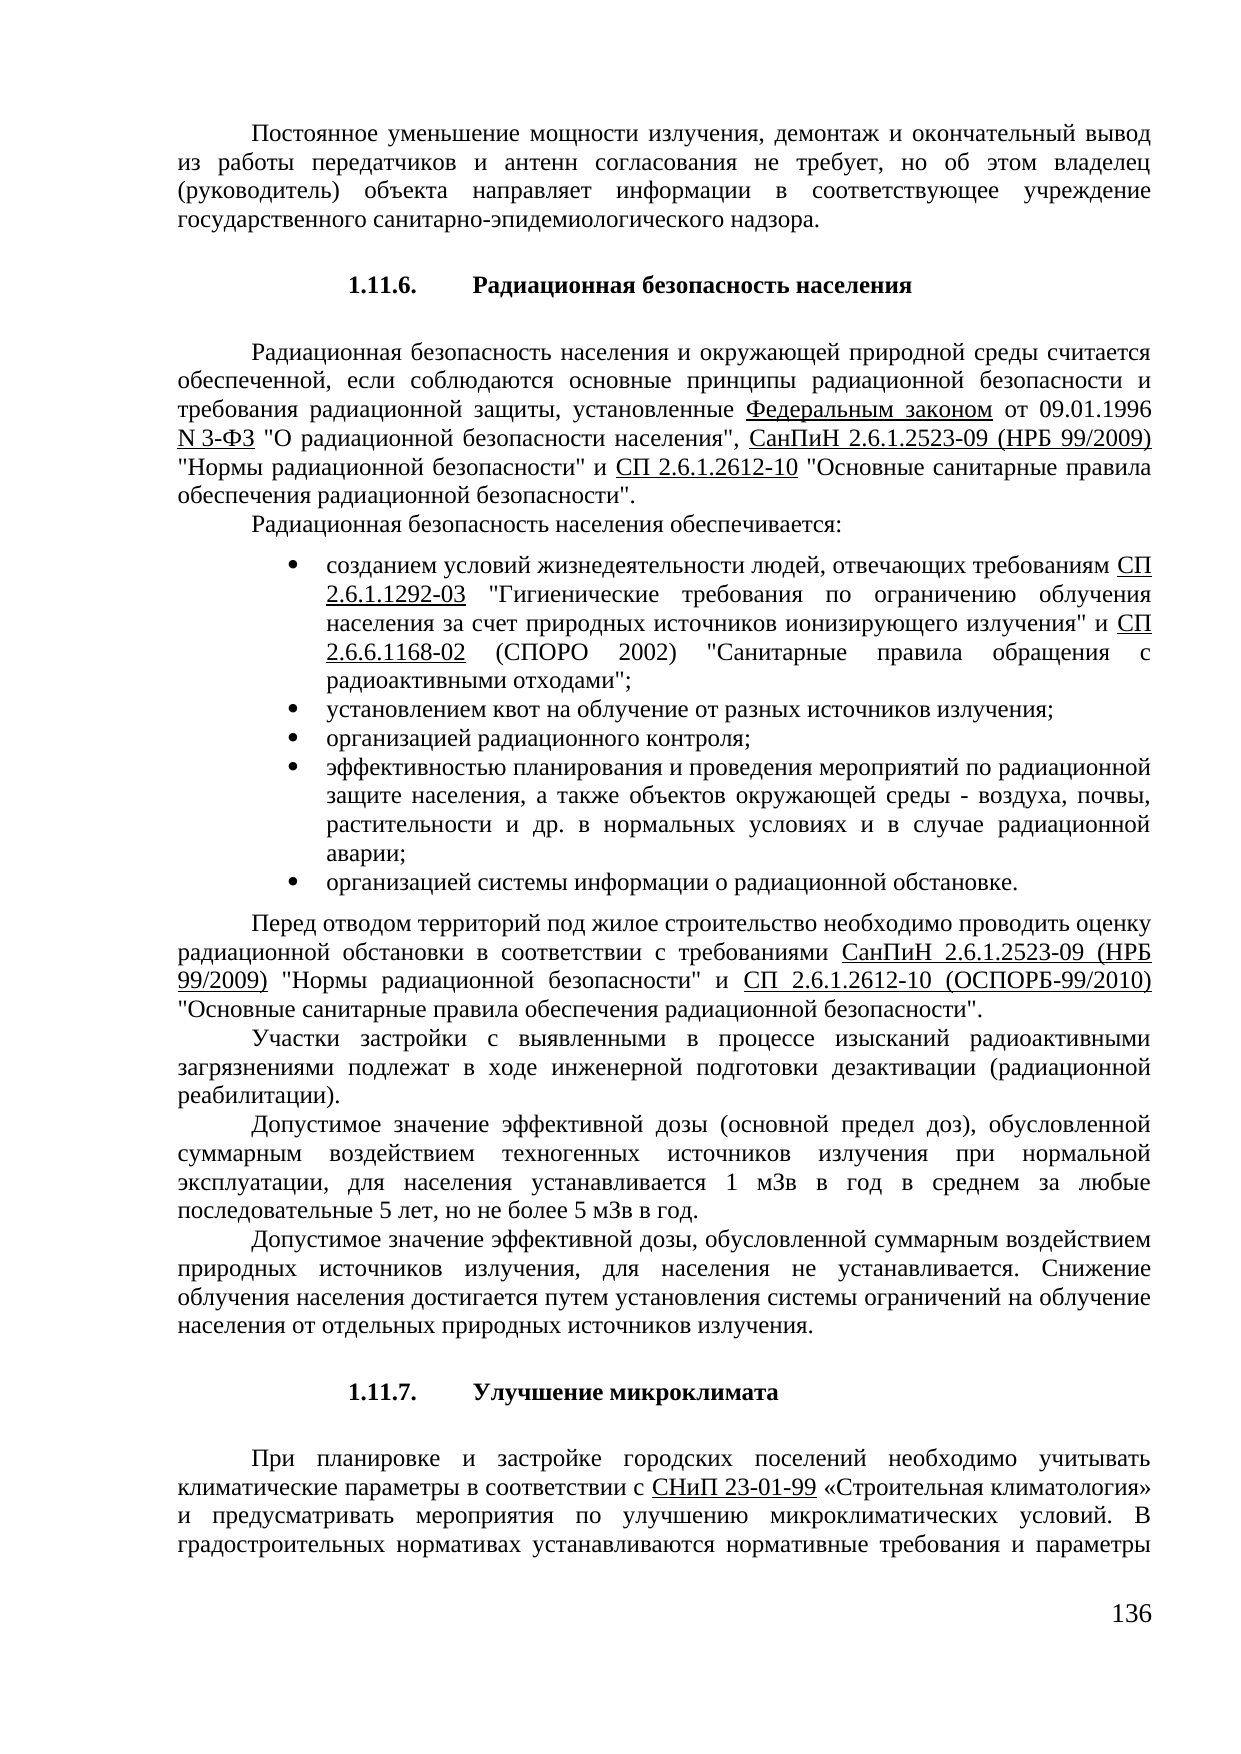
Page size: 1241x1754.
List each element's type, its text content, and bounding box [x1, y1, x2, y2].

text Радиационная безопасность населения обеспечивается: [177, 509, 1152, 538]
text Постоянное уменьшение мощности излучения, демонтаж и окончательный вывод из работы передатчиков и антенн согласования не требует, но об этом владелец (руководитель) объекта направляет информации в соответствующее учреждение государственного санитарно-эпидемиологического надзора. [177, 118, 1152, 233]
text установлением квот на облучение от разных источников излучения; [288, 694, 1152, 723]
text Перед отводом территорий под жилое строительство необходимо проводить оценку радиационной обстановки в соответствии с требованиями СанПиН 2.6.1.2523-09 (НРБ 99/2009) "Нормы радиационной безопасности" и СП 2.6.1.2612-10 (ОСПОРБ-99/2010) "Основные санитарные правила обеспечения радиационной безопасности". [177, 908, 1152, 1023]
text Радиационная безопасность населения и окружающей природной среды считается обеспеченной, если соблюдаются основные принципы радиационной безопасности и требования радиационной защиты, установленные Федеральным законом от 09.01.1996 N 3-ФЗ "О радиационной безопасности населения", СанПиН 2.6.1.2523-09 (НРБ 99/2009) "Нормы радиационной безопасности" и СП 2.6.1.2612-10 "Основные санитарные правила обеспечения радиационной безопасности". [177, 337, 1152, 509]
text Участки застройки с выявленными в процессе изысканий радиоактивными загрязнениями подлежат в ходе инженерной подготовки дезактивации (радиационной реабилитации). [177, 1023, 1152, 1109]
text организацией радиационного контроля; [288, 723, 1152, 752]
text Допустимое значение эффективной дозы, обусловленной суммарным воздействием природных источников излучения, для населения не устанавливается. Снижение облучения населения достигается путем установления системы ограничений на облучение населения от отдельных природных источников излучения. [177, 1224, 1152, 1339]
text эффективностью планирования и проведения мероприятий по радиационной защите населения, а также объектов окружающей среды - воздуха, почвы, растительности и др. в нормальных условиях и в случае радиационной аварии; [288, 752, 1152, 867]
text Радиационная безопасность населения [274, 271, 1152, 299]
text созданием условий жизнедеятельности людей, отвечающих требованиям СП 2.6.1.1292-03 "Гигиенические требования по ограничению облучения населения за счет природных источников ионизирующего излучения" и СП 2.6.6.1168-02 (СПОРО 2002) "Санитарные правила обращения с радиоактивными отходами"; [288, 551, 1152, 694]
text Допустимое значение эффективной дозы (основной предел доз), обусловленной суммарным воздействием техногенных источников излучения при нормальной эксплуатации, для населения устанавливается 1 мЗв в год в среднем за любые последовательные 5 лет, но не более 5 мЗв в год. [177, 1109, 1152, 1224]
text организацией системы информации о радиационной обстановке. [288, 867, 1152, 896]
text Улучшение микроклимата [274, 1377, 1152, 1406]
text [177, 1443, 1152, 1558]
